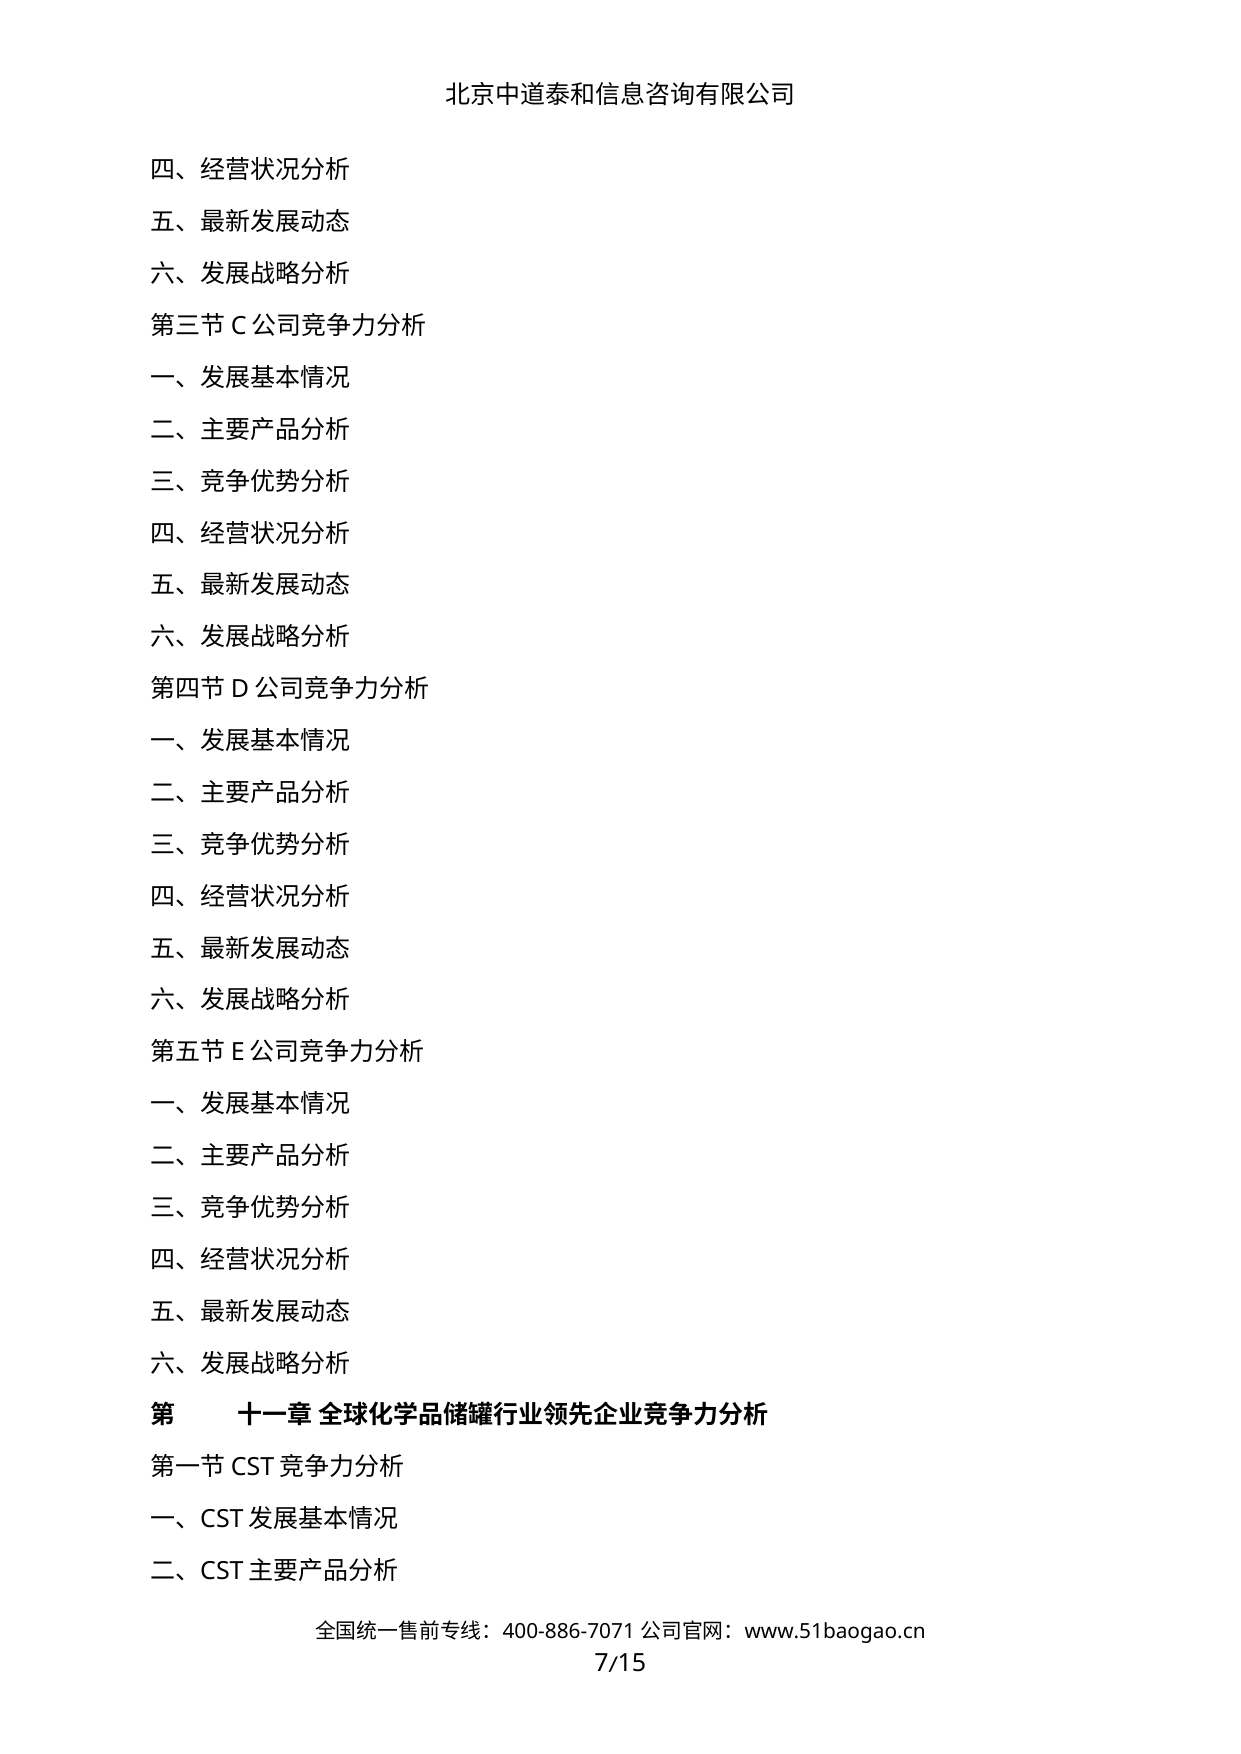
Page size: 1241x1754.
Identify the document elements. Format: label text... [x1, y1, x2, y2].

text 二、CST主要产品分析 [150, 1551, 1090, 1587]
text 第五节 E公司竞争力分析 [150, 1032, 1090, 1068]
text 六、发展战略分析 [150, 1343, 1090, 1379]
text 二、主要产品分析 [150, 772, 1090, 809]
text 六、发展战略分析 [150, 254, 1090, 290]
text 四、经营状况分析 [150, 513, 1090, 549]
text 三、竞争优势分析 [150, 824, 1090, 861]
text 二、主要产品分析 [150, 1136, 1090, 1172]
text 四、经营状况分析 [150, 1239, 1090, 1276]
text 一、发展基本情况 [150, 721, 1090, 757]
text 第三节 C公司竞争力分析 [150, 306, 1090, 342]
text 第四节 D公司竞争力分析 [150, 669, 1090, 705]
text 五、最新发展动态 [150, 1291, 1090, 1327]
text 六、发展战略分析 [150, 980, 1090, 1016]
text 一、CST发展基本情况 [150, 1499, 1090, 1535]
text 一、发展基本情况 [150, 357, 1090, 394]
text 三、竞争优势分析 [150, 461, 1090, 497]
text 四、经营状况分析 [150, 876, 1090, 912]
text 六、发展战略分析 [150, 617, 1090, 653]
text 二、主要产品分析 [150, 409, 1090, 446]
text 三、竞争优势分析 [150, 1187, 1090, 1224]
text 第一节 CST竞争力分析 [150, 1447, 1090, 1483]
text 五、最新发展动态 [150, 202, 1090, 238]
text 四、经营状况分析 [150, 150, 1090, 186]
text 第 十一章 全球化学品储罐行业领先企业竞争力分析 [150, 1395, 1090, 1431]
text 一、发展基本情况 [150, 1084, 1090, 1120]
text 五、最新发展动态 [150, 565, 1090, 601]
text 五、最新发展动态 [150, 928, 1090, 964]
